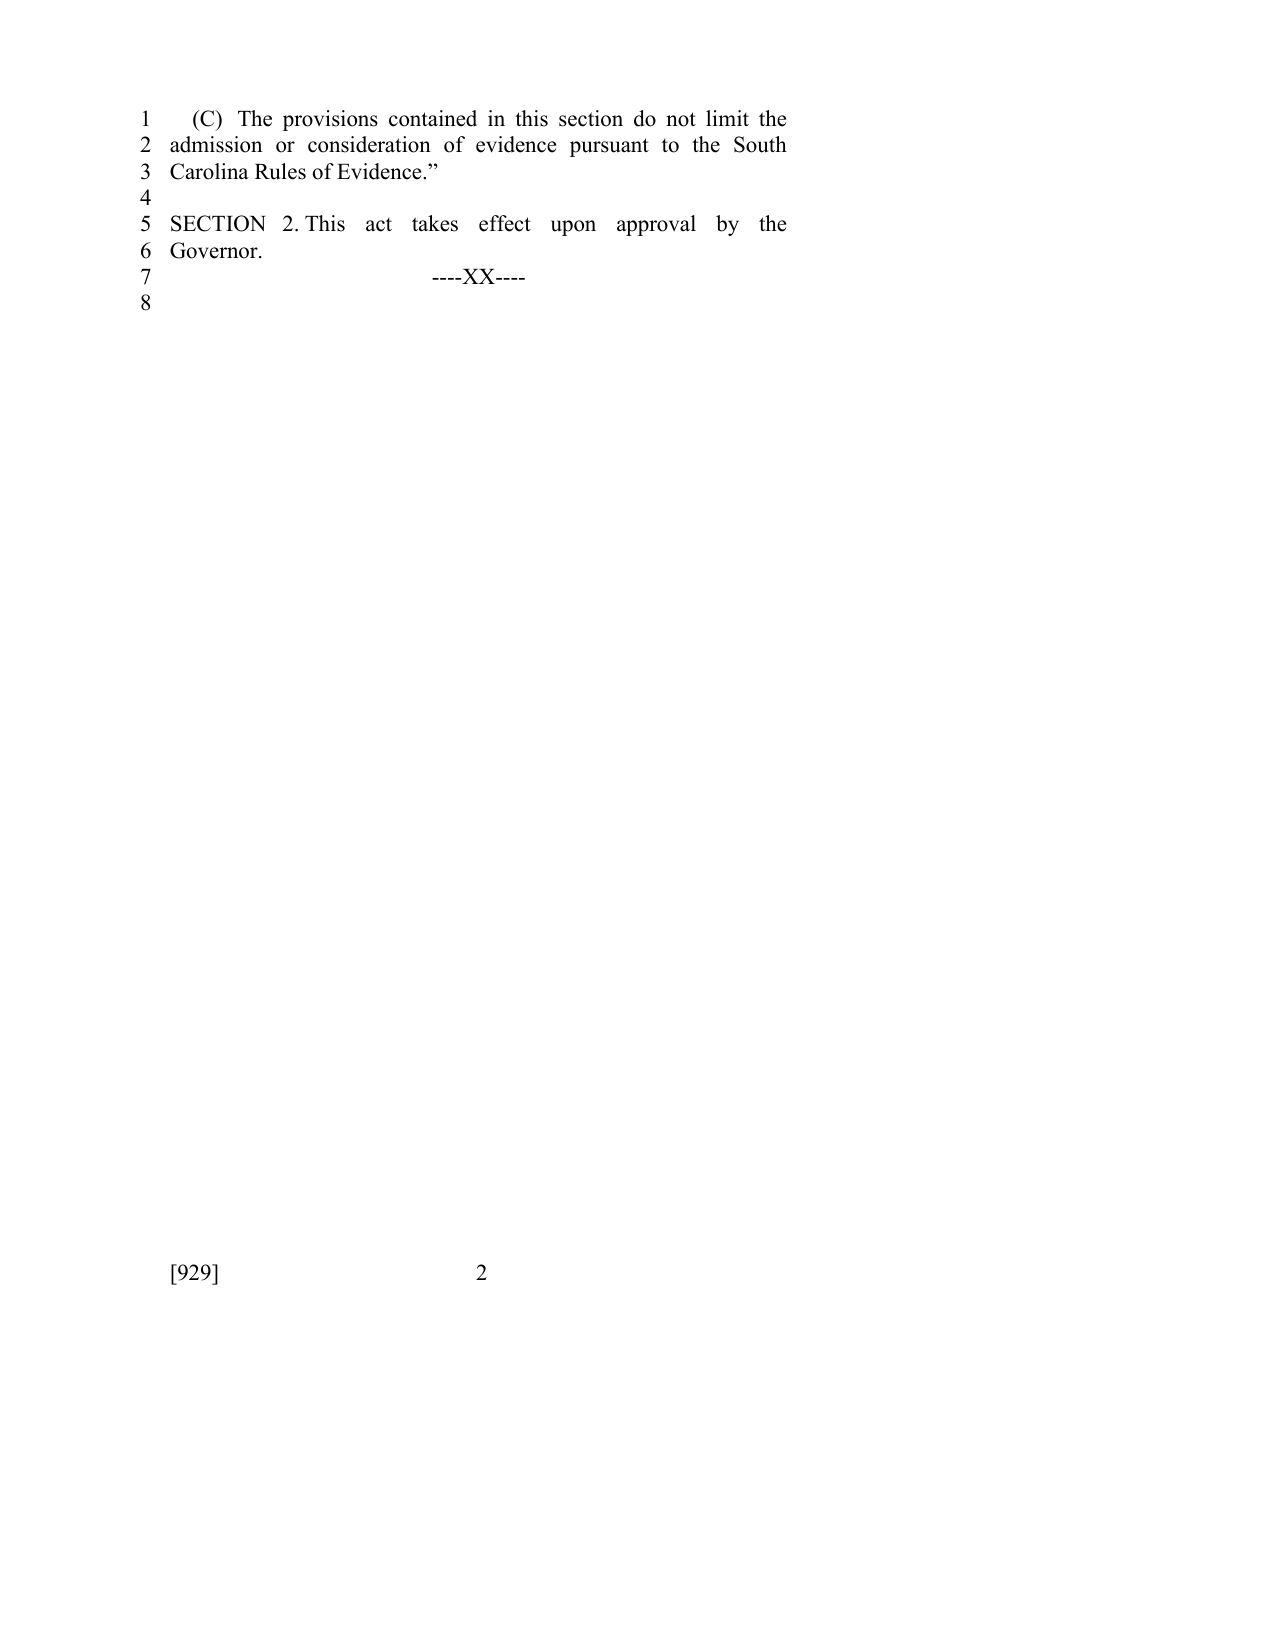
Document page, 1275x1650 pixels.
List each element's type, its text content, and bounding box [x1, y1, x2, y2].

text ----XX---- [169, 263, 787, 289]
text SECTION 2. This act takes effect upon approval by the Governor. [169, 210, 787, 263]
text (C) The provisions contained in this section do not limit the admission or consideration of evidence pursuant to the South Carolina Rules of Evidence.” [169, 105, 787, 184]
